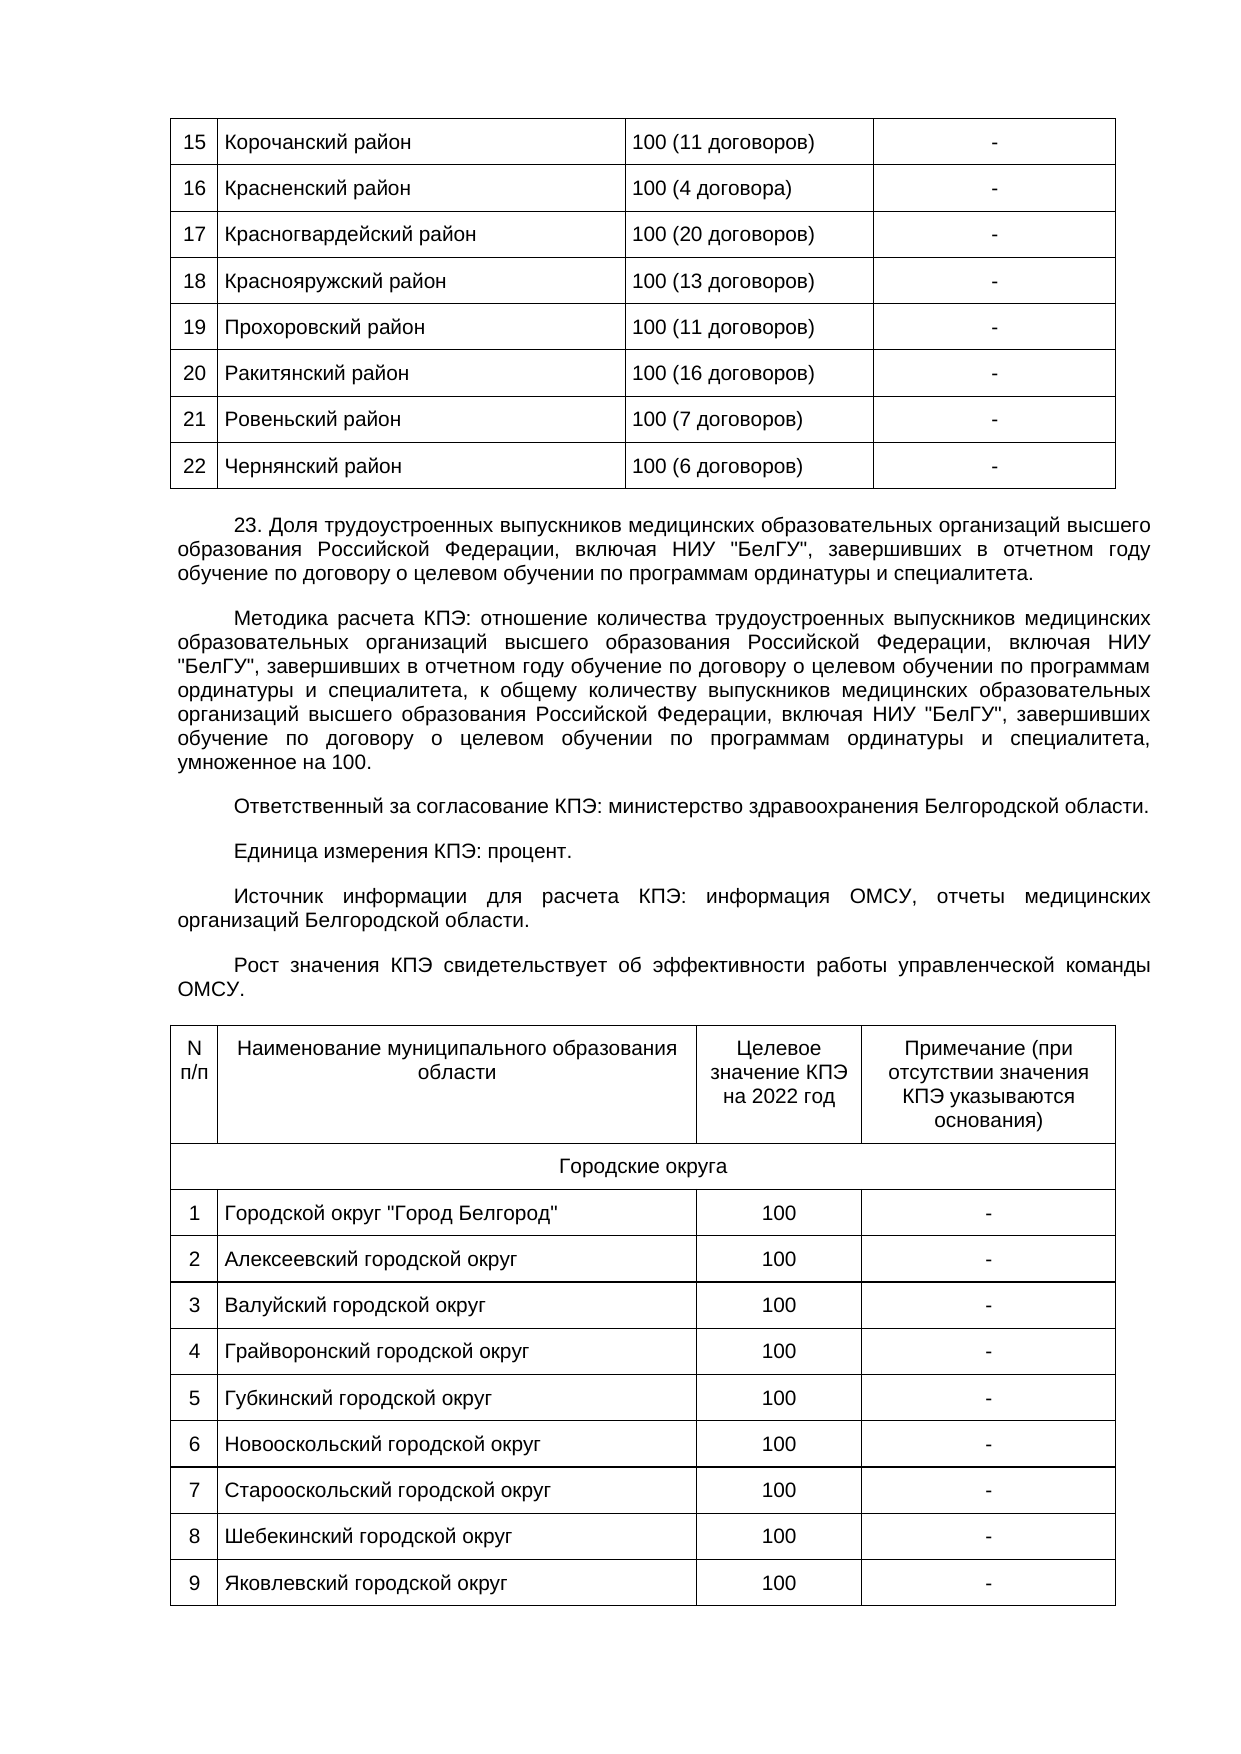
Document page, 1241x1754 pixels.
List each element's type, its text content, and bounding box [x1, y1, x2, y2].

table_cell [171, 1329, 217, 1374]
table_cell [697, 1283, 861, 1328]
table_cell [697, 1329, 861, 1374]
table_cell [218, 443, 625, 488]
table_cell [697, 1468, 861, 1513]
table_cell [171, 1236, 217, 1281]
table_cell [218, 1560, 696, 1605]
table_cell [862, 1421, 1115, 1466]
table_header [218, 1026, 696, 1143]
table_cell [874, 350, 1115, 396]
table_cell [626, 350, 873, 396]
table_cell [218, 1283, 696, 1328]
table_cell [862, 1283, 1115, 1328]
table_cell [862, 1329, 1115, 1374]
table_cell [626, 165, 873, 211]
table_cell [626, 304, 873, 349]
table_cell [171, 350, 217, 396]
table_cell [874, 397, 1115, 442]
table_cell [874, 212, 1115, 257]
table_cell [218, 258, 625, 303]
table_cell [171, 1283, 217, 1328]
text Методика расчета КПЭ: отношение количества трудоустроенных выпускников медицинских образовательных организаций высшего образования Российской Федерации, включая НИУ "БелГУ", завершивших в отчетном году обучение по договору о целевом обучении по программам ординатуры и специалитета, к общему количеству выпускников медицинских образовательных организаций высшего образования Российской Федерации, включая НИУ "БелГУ", завершивших обучение по договору о целевом обучении по программам ординатуры и специалитета, умноженное на 100. [177, 606, 1152, 773]
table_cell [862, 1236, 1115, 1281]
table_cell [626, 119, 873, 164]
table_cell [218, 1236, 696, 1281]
text Рост значения КПЭ свидетельствует об эффективности работы управленческой команды ОМСУ. [177, 953, 1152, 1001]
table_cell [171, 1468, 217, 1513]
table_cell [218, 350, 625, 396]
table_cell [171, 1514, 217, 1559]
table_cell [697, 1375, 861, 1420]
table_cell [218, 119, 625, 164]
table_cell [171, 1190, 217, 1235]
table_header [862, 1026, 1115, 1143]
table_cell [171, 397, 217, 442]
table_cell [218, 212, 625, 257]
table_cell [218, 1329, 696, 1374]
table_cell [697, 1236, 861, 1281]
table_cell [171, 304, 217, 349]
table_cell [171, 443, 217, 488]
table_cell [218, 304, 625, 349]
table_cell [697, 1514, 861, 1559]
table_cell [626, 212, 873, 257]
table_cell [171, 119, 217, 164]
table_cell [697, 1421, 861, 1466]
text 23. Доля трудоустроенных выпускников медицинских образовательных организаций высшего образования Российской Федерации, включая НИУ "БелГУ", завершивших в отчетном году обучение по договору о целевом обучении по программам ординатуры и специалитета. [177, 513, 1152, 585]
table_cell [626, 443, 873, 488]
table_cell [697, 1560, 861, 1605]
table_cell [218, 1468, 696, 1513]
text Ответственный за согласование КПЭ: министерство здравоохранения Белгородской области. [177, 794, 1152, 818]
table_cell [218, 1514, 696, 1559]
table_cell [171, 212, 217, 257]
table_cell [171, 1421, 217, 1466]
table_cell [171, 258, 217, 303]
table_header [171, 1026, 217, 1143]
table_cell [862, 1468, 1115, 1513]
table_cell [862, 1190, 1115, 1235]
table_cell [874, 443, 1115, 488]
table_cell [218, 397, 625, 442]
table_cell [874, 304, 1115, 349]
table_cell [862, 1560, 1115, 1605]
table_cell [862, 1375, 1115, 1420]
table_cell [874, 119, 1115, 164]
text Единица измерения КПЭ: процент. [177, 839, 1152, 863]
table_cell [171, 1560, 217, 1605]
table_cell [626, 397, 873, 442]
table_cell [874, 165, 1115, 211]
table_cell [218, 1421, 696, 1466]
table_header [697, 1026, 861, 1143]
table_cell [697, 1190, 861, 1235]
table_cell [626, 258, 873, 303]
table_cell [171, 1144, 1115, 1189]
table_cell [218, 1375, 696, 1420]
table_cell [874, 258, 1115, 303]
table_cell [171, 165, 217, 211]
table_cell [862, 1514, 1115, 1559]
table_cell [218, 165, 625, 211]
text Источник информации для расчета КПЭ: информация ОМСУ, отчеты медицинских организаций Белгородской области. [177, 884, 1152, 932]
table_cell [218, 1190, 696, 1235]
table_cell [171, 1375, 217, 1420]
